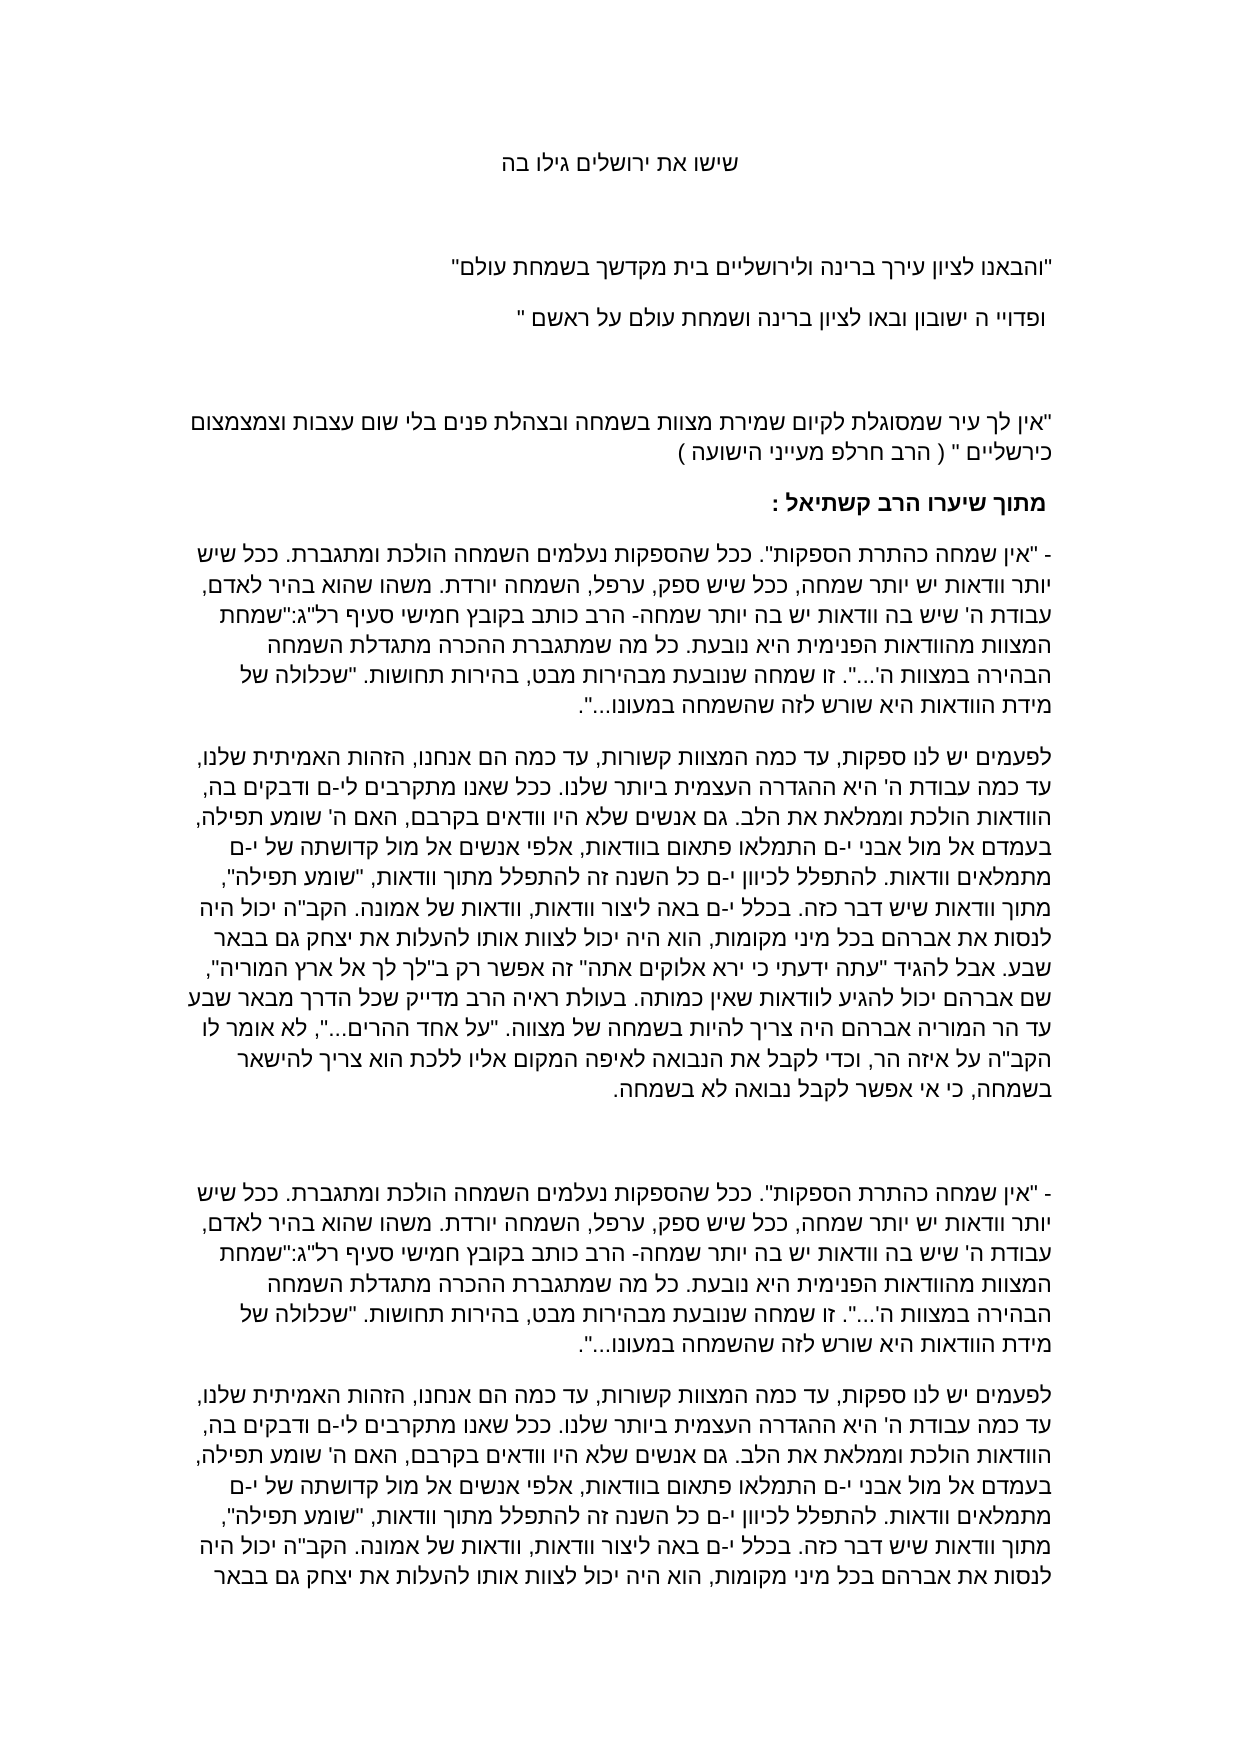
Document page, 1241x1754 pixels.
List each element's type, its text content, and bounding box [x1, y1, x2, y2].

text - "אין שמחה כהתרת הספקות". ככל שהספקות נעלמים השמחה הולכת ומתגברת. ככל שיש יותר וודאות יש יותר שמחה, ככל שיש ספק, ערפל, השמחה יורדת. משהו שהוא בהיר לאדם, עבודת ה' שיש בה וודאות יש בה יותר שמחה- הרב כותב בקובץ חמישי סעיף רל"ג:"שמחת המצוות מהוודאות הפנימית היא נובעת. כל מה שמתגברת ההכרה מתגדלת השמחה הבהירה במצוות ה'...". זו שמחה שנובעת מבהירות מבט, בהירות תחושות. "שכלולה של מידת הוודאות היא שורש לזה שהשמחה במעונו...". [187, 541, 1053, 719]
text שישו את ירושלים גילו בה [187, 150, 1053, 176]
text "והבאנו לציון עירך ברינה ולירושליים בית מקדשך בשמחת עולם" [187, 254, 1053, 280]
text - "אין שמחה כהתרת הספקות". ככל שהספקות נעלמים השמחה הולכת ומתגברת. ככל שיש יותר וודאות יש יותר שמחה, ככל שיש ספק, ערפל, השמחה יורדת. משהו שהוא בהיר לאדם, עבודת ה' שיש בה וודאות יש בה יותר שמחה- הרב כותב בקובץ חמישי סעיף רל"ג:"שמחת המצוות מהוודאות הפנימית היא נובעת. כל מה שמתגברת ההכרה מתגדלת השמחה הבהירה במצוות ה'...". זו שמחה שנובעת מבהירות מבט, בהירות תחושות. "שכלולה של מידת הוודאות היא שורש לזה שהשמחה במעונו...". [187, 1180, 1053, 1357]
text ופדויי ה ישובון ובאו לציון ברינה ושמחת עולם על ראשם " [187, 305, 1053, 331]
text מתוך שיערו הרב קשתיאל : [187, 490, 1053, 517]
text "אין לך עיר שמסוגלת לקיום שמירת מצוות בשמחה ובצהלת פנים בלי שום עצבות וצמצמצום כירשליים " ( הרב חרלפ מעייני הישועה ) [187, 409, 1053, 466]
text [187, 1382, 1053, 1589]
